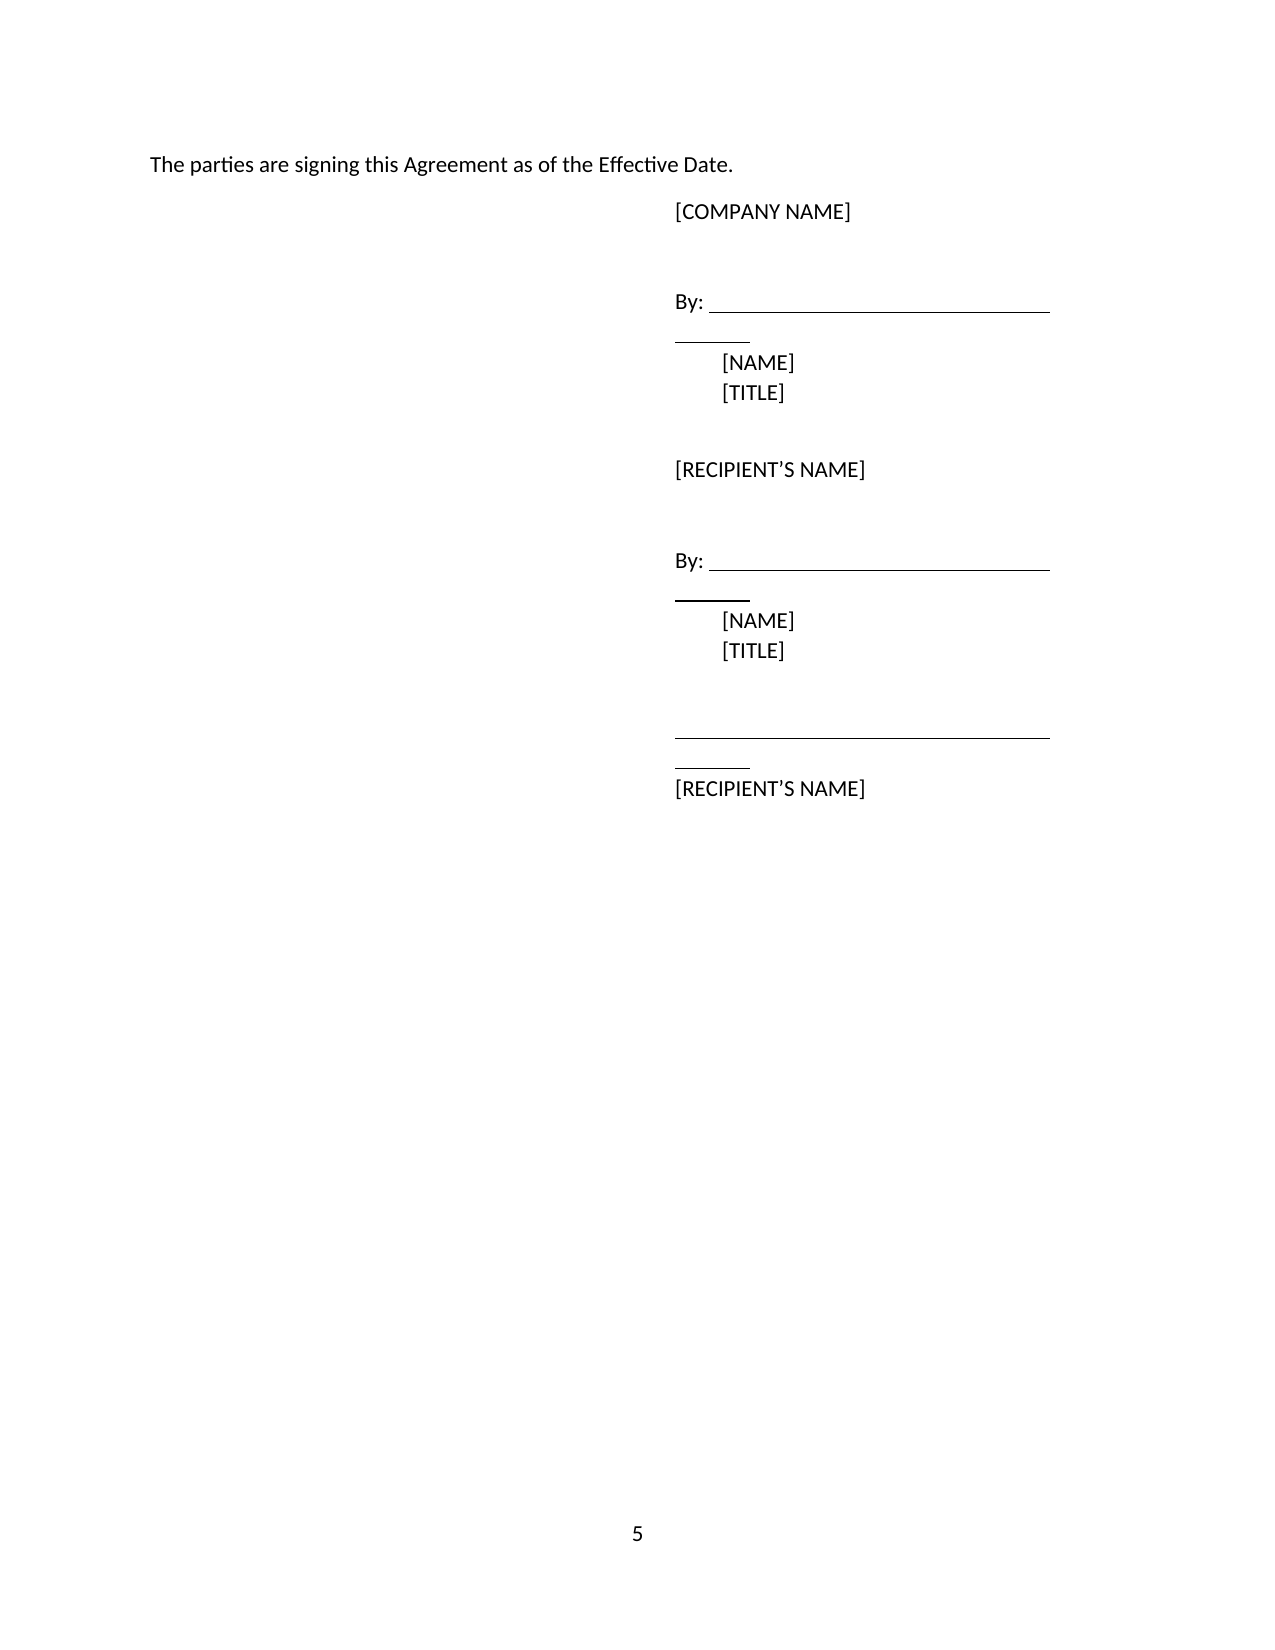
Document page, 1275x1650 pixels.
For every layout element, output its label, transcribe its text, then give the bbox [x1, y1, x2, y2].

text [TITLE] [722, 378, 1125, 406]
text The parties are signing this Agreement as of the Effective Date. [150, 150, 1125, 178]
text By: [675, 287, 1125, 346]
text [NAME] [722, 606, 1125, 634]
text [TITLE] [722, 636, 1125, 664]
text By: [675, 546, 1125, 604]
text [RECIPIENT’S NAME] [675, 455, 1125, 483]
text [COMPANY NAME] [675, 197, 1125, 225]
text [RECIPIENT’S NAME] [675, 774, 1125, 802]
text [NAME] [722, 348, 1125, 376]
